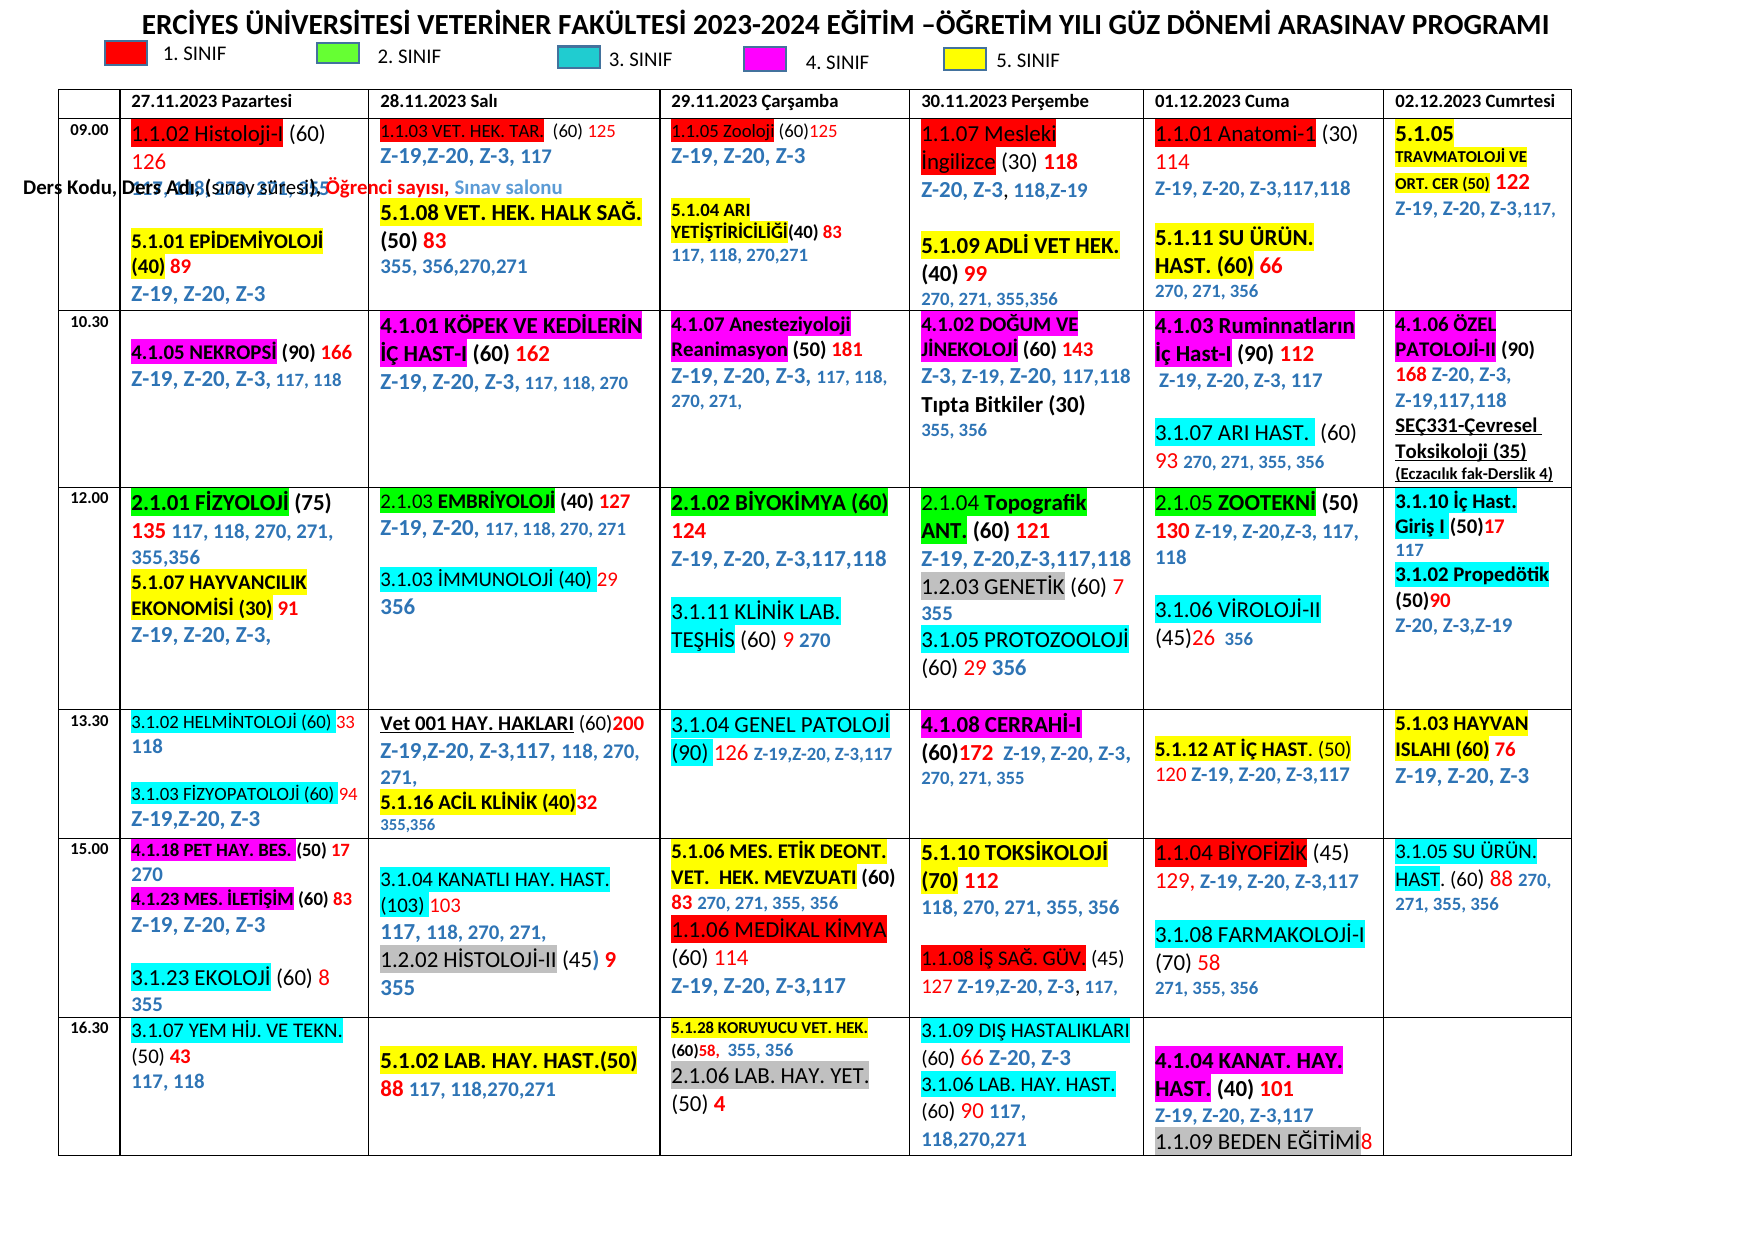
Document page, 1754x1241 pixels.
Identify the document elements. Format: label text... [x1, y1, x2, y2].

table_header 28.11.2023 Salı [369, 90, 659, 118]
table_cell 5.1.03 HAYVAN ISLAHI (60) 76 Z-19, Z-20, Z-3 [1384, 710, 1571, 837]
table_header 01.12.2023 Cuma [1144, 90, 1383, 118]
table_cell 3.1.09 DIŞ HASTALIKLARI (60) 66 Z-20, Z-3 3.1.06 LAB. HAY. HAST. (60) 90 117, 118,270,271 [910, 1018, 1143, 1155]
table_cell [1384, 1018, 1571, 1155]
table_cell 4.1.08 CERRAHİ-I (60)172 Z-19, Z-20, Z-3, 270, 271, 355 [910, 710, 1143, 837]
table_cell 1.1.04 BİYOFİZİK (45) 129, Z-19, Z-20, Z-3,117 3.1.08 FARMAKOLOJİ-I (70) 58 271, 355, 356 [1144, 839, 1383, 1017]
table_cell 4.1.04 KANAT. HAY. HAST. (40) 101 Z-19, Z-20, Z-3,117 1.1.09 BEDEN EĞİTİMİ8 [1144, 1018, 1383, 1155]
table_cell 4.1.05 NEKROPSİ (90) 166 Z-19, Z-20, Z-3, 117, 118 [121, 311, 368, 487]
table_cell 5.1.10 TOKSİKOLOJİ (70) 112 118, 270, 271, 355, 356 1.1.08 İŞ SAĞ. GÜV. (45) 127 Z-19,Z-20, Z-3, 117, [910, 839, 1143, 1017]
table_cell 1.1.05 Zooloji (60)125 Z-19, Z-20, Z-3 5.1.04 ARI YETİŞTİRİCİLİĞİ(40) 83 117, 118, 270,271 [661, 119, 909, 310]
table_cell 5.1.12 AT İÇ HAST. (50) 120 Z-19, Z-20, Z-3,117 [1144, 710, 1383, 837]
table_cell 3.1.05 SU ÜRÜN. HAST. (60) 88 270, 271, 355, 356 [1384, 839, 1571, 1017]
table_header 02.12.2023 Cumrtesi [1384, 90, 1571, 118]
table_cell 2.1.04 Topografik ANT. (60) 121 Z-19, Z-20,Z-3,117,118 1.2.03 GENETİK (60) 7 355 3.1.05 PROTOZOOLOJİ (60) 29 356 [910, 488, 1143, 709]
table_cell 5.1.06 MES. ETİK DEONT. VET. HEK. MEVZUATI (60) 83 270, 271, 355, 356 1.1.06 MEDİKAL KİMYA (60) 114 Z-19, Z-20, Z-3,117 [661, 839, 909, 1017]
table_cell 2.1.02 BİYOKİMYA (60) 124 Z-19, Z-20, Z-3,117,118 3.1.11 KLİNİK LAB. TEŞHİS (60) 9 270 [661, 488, 909, 709]
table_cell 4.1.03 Ruminnatların İç Hast-I (90) 112 Z-19, Z-20, Z-3, 117 3.1.07 ARI HAST. (60) 93 270, 271, 355, 356 [1144, 311, 1383, 487]
table_cell 13.30 [59, 710, 119, 837]
table_cell 5.1.28 KORUYUCU VET. HEK. (60)58, 355, 356 2.1.06 LAB. HAY. YET. (50) 4 [661, 1018, 909, 1155]
table_cell 10.30 [59, 311, 119, 487]
table_header 27.11.2023 Pazartesi [121, 90, 368, 118]
table_cell 3.1.04 KANATLI HAY. HAST.(103) 103 117, 118, 270, 271, 1.2.02 HİSTOLOJİ-II (45) 9 355 [369, 839, 659, 1017]
table_cell 4.1.18 PET HAY. BES. (50) 17 270 4.1.23 MES. İLETİŞİM (60) 83 Z-19, Z-20, Z-3 3.1.23 EKOLOJİ (60) 8 355 [121, 839, 368, 1017]
table_cell 16.30 [59, 1018, 119, 1155]
table_cell 1.1.07 Mesleki İngilizce (30) 118 Z-20, Z-3, 118,Z-19 5.1.09 ADLİ VET HEK.(40) 99 270, 271, 355,356 [910, 119, 1143, 310]
table_cell 2.1.01 FİZYOLOJİ (75) 135 117, 118, 270, 271, 355,356 5.1.07 HAYVANCILIK EKONOMİSİ (30) 91 Z-19, Z-20, Z-3, [121, 488, 368, 709]
table_cell 1.1.01 Anatomi-1 (30) 114 Z-19, Z-20, Z-3,117,118 5.1.11 SU ÜRÜN. HAST. (60) 66 270, 271, 356 [1144, 119, 1383, 310]
table_cell 12.00 [59, 488, 119, 709]
table_header [59, 90, 119, 118]
table_cell 5.1.02 LAB. HAY. HAST.(50) 88 117, 118,270,271 [369, 1018, 659, 1155]
table_cell 4.1.06 ÖZEL PATOLOJİ-II (90) 168 Z-20, Z-3, Z-19,117,118 SEÇ331-Çevresel Toksikoloji (35) (Eczacılık fak-Derslik 4) [1384, 311, 1571, 487]
table_cell 4.1.01 KÖPEK VE KEDİLERİN İÇ HAST-I (60) 162 Z-19, Z-20, Z-3, 117, 118, 270 [369, 311, 659, 487]
table_cell 2.1.03 EMBRİYOLOJİ (40) 127 Z-19, Z-20, 117, 118, 270, 271 3.1.03 İMMUNOLOJİ (40) 29 356 [369, 488, 659, 709]
table_cell 1.1.02 Histoloji-I (60) 126 117, 118, 270, 271, 355 5.1.01 EPİDEMİYOLOJİ (40) 89 Z-19, Z-20, Z-3 [121, 119, 368, 310]
table_cell 3.1.07 YEM HİJ. VE TEKN. (50) 43 117, 118 [121, 1018, 368, 1155]
table_header 29.11.2023 Çarşamba [661, 90, 909, 118]
table_cell 4.1.07 Anesteziyoloji Reanimasyon (50) 181 Z-19, Z-20, Z-3, 117, 118, 270, 271, [661, 311, 909, 487]
table_cell 3.1.02 HELMİNTOLOJİ (60) 33 118 3.1.03 FİZYOPATOLOJİ (60) 94 Z-19,Z-20, Z-3 [121, 710, 368, 837]
table_cell 09.00 [59, 119, 119, 310]
table_cell 3.1.10 İç Hast. Giriş I (50)17 117 3.1.02 Propedötik (50)90 Z-20, Z-3,Z-19 [1384, 488, 1571, 709]
table_cell 2.1.05 ZOOTEKNİ (50) 130 Z-19, Z-20,Z-3, 117, 118 3.1.06 VİROLOJİ-II (45)26 356 [1144, 488, 1383, 709]
table_cell Vet 001 HAY. HAKLARI (60)200 Z-19,Z-20, Z-3,117, 118, 270, 271, 5.1.16 ACİL KLİNİK (40)32 355,356 [369, 710, 659, 837]
table_cell 3.1.04 GENEL PATOLOJİ (90) 126 Z-19,Z-20, Z-3,117 [661, 710, 909, 837]
table_cell 1.1.03 VET. HEK. TAR. (60) 125 Z-19,Z-20, Z-3, 117 5.1.08 VET. HEK. HALK SAĞ. (50) 83 355, 356,270,271 [369, 119, 659, 310]
table_header 30.11.2023 Perşembe [910, 90, 1143, 118]
table_cell 15.00 [59, 839, 119, 1017]
table_cell 5.1.05 TRAVMATOLOJİ VE ORT. CER (50) 122 Z-19, Z-20, Z-3,117, [1384, 119, 1571, 310]
table_cell 4.1.02 DOĞUM VE JİNEKOLOJİ (60) 143 Z-3, Z-19, Z-20, 117,118 Tıpta Bitkiler (30) 355, 356 [910, 311, 1143, 487]
